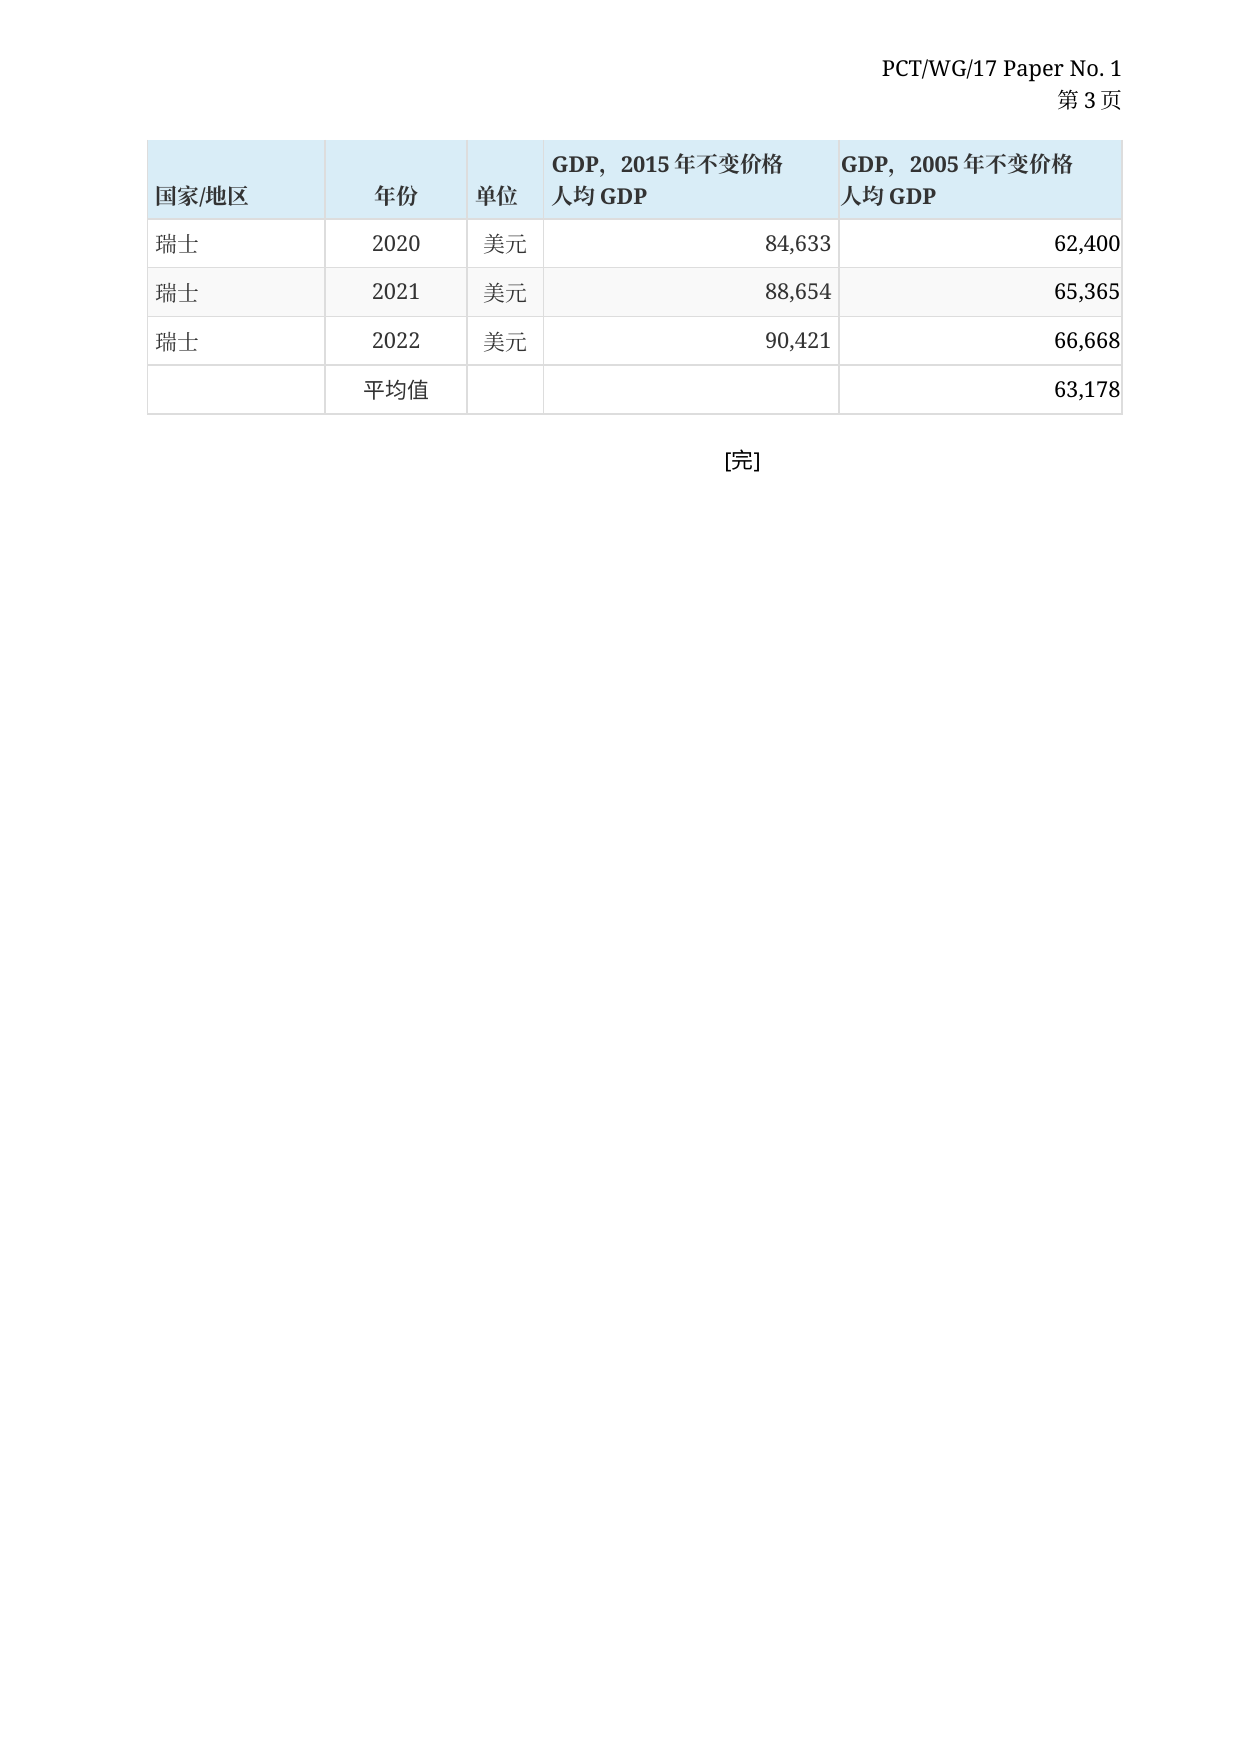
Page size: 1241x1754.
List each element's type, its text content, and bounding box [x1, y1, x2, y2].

table_cell 90,421 [544, 317, 838, 364]
table_cell [544, 366, 838, 413]
table_cell 美元 [468, 220, 543, 267]
table_header GDP，2005年不变价格 人均GDP [840, 140, 1121, 218]
table_cell 62,400 [840, 220, 1121, 267]
table_cell 瑞士 [148, 268, 324, 316]
table_cell 63,178 [840, 366, 1121, 413]
table_cell 2022 [326, 317, 466, 364]
table_cell 84,633 [544, 220, 838, 267]
table_cell 2021 [326, 268, 466, 316]
table_header 年份 [326, 140, 466, 218]
table_cell [148, 366, 324, 413]
table_cell 瑞士 [148, 317, 324, 364]
table_cell 2020 [326, 220, 466, 267]
table_cell 平均值 [326, 366, 466, 413]
table_cell 65,365 [840, 268, 1121, 316]
table_cell [468, 366, 543, 413]
table_cell 瑞士 [148, 220, 324, 267]
table_cell 88,654 [544, 268, 838, 316]
text [完] [724, 439, 1122, 475]
table_header GDP，2015年不变价格 人均GDP [544, 140, 838, 218]
table_header 国家/地区 [148, 140, 324, 218]
table_cell 美元 [468, 268, 543, 316]
table_header 单位 [468, 140, 543, 218]
table_cell 美元 [468, 317, 543, 364]
table_cell 66,668 [840, 317, 1121, 364]
